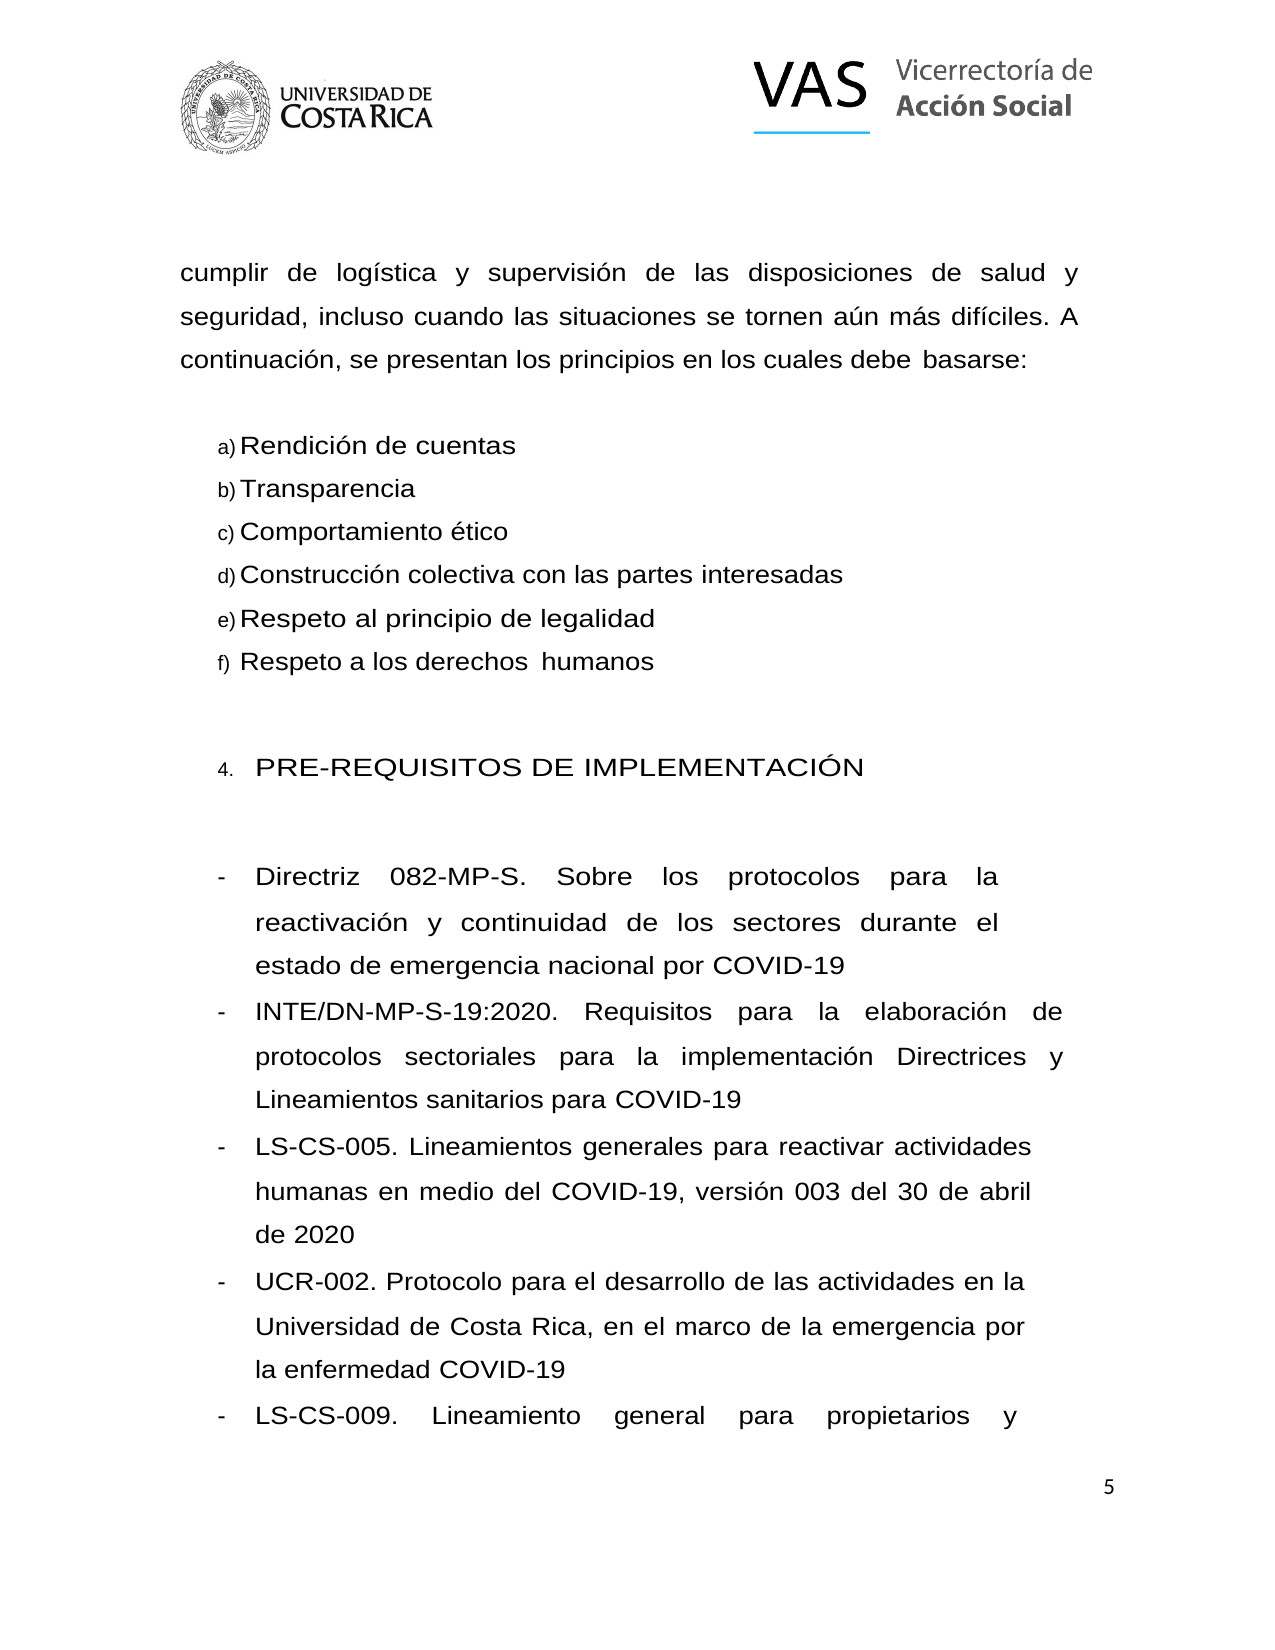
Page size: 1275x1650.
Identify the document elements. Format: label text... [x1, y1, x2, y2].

picture [753, 58, 1092, 134]
list Respeto al principio de legalidad [217, 603, 1114, 632]
list Respeto a los derechos humanos [217, 647, 1114, 675]
list Rendición de cuentas [217, 431, 1114, 459]
list Directriz 082-MP-S. Sobre los protocolos para la reactivación y continuidad de los sectores durante el estado de emergencia nacional por COVID-19 [217, 859, 998, 979]
list LS-CS-005. Lineamientos generales para reactivar actividades humanas en medio del COVID-19, versión 003 del 30 de abril de 2020 [217, 1128, 1033, 1249]
list LS-CS-009. Lineamiento general para propietarios y administradores de Centros de Trabajo por COVID-19 [217, 1398, 1018, 1432]
list PRE-REQUISITOS DE IMPLEMENTACIÓN [217, 753, 1114, 782]
picture [178, 58, 437, 157]
list Transparencia [217, 474, 1114, 503]
list UCR-002. Protocolo para el desarrollo de las actividades en la Universidad de Costa Rica, en el marco de la emergencia por la enfermedad COVID-19 [217, 1263, 1026, 1383]
list INTE/DN-MP-S-19:2020. Requisitos para la elaboración de protocolos sectoriales para la implementación Directrices y Lineamientos sanitarios para COVID-19 [217, 994, 1064, 1114]
list Construcción colectiva con las partes interesadas [217, 560, 1114, 589]
list Comportamiento ético [217, 517, 1114, 546]
